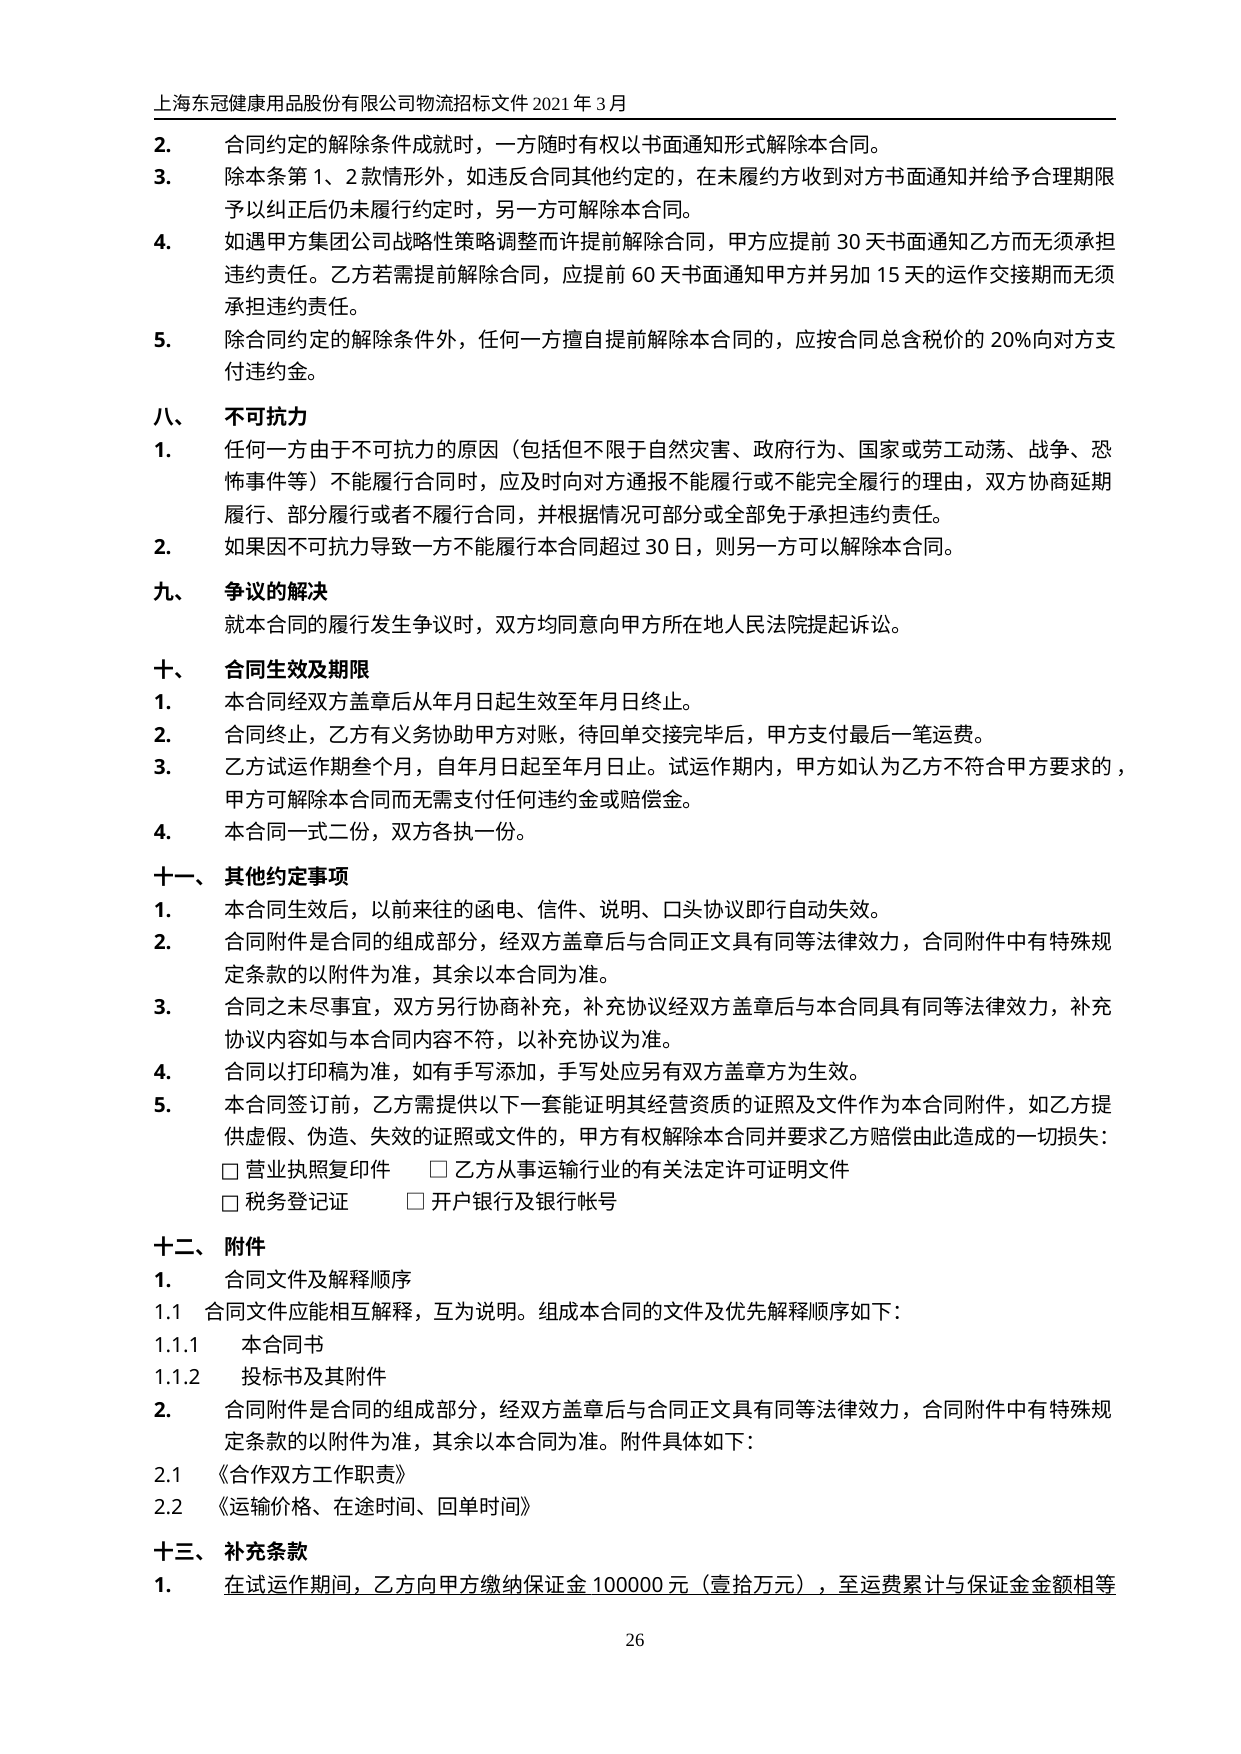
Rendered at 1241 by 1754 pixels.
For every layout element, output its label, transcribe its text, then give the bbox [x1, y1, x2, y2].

list 如果因不可抗力导致一方不能履行本合同超过30日，则另一方可以解除本合同。 [153, 529, 1116, 562]
list 如遇甲方集团公司战略性策略调整而许提前解除合同，甲方应提前30天书面通知乙方而无须承担违约责任。乙方若需提前解除合同，应提前60天书面通知甲方并另加15天的运作交接期而无须承担违约责任。 [153, 224, 1116, 322]
text 1.1 合同文件应能相互解释，互为说明。组成本合同的文件及优先解释顺序如下： [153, 1294, 1116, 1327]
text 2.1 《合作双方工作职责》 [153, 1457, 1116, 1489]
text 1.1.1 本合同书 [153, 1327, 1116, 1359]
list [153, 1567, 1116, 1599]
list 本合同经双方盖章后从年月日起生效至年月日终止。 [153, 684, 1116, 717]
text 1.1.2 投标书及其附件 [153, 1359, 1116, 1392]
list 本合同生效后，以前来往的函电、信件、说明、口头协议即行自动失效。 [153, 892, 1116, 924]
text □ 营业执照复印件 □ 乙方从事运输行业的有关法定许可证明文件 [153, 1152, 1116, 1184]
list 任何一方由于不可抗力的原因（包括但不限于自然灾害、政府行为、国家或劳工动荡、战争、恐怖事件等）不能履行合同时，应及时向对方通报不能履行或不能完全履行的理由，双方协商延期履行、部分履行或者不履行合同，并根据情况可部分或全部免于承担违约责任。 [153, 432, 1116, 529]
list 合同终止，乙方有义务协助甲方对账，待回单交接完毕后，甲方支付最后一笔运费。 [153, 717, 1116, 749]
list 合同生效及期限 [153, 652, 1116, 684]
list 补充条款 [153, 1534, 1116, 1567]
list 除本条第1、2款情形外，如违反合同其他约定的，在未履约方收到对方书面通知并给予合理期限予以纠正后仍未履行约定时，另一方可解除本合同。 [153, 159, 1116, 224]
list 不可抗力 [153, 399, 1116, 432]
text □ 税务登记证 □ 开户银行及银行帐号 [153, 1184, 1116, 1217]
list 乙方试运作期叁个月，自年月日起至年月日止。试运作期内，甲方如认为乙方不符合甲方要求的，甲方可解除本合同而无需支付任何违约金或赔偿金。 [153, 749, 1116, 814]
list 合同附件是合同的组成部分，经双方盖章后与合同正文具有同等法律效力，合同附件中有特殊规定条款的以附件为准，其余以本合同为准。 [153, 924, 1116, 989]
list 本合同一式二份，双方各执一份。 [153, 814, 1116, 847]
list 就本合同的履行发生争议时，双方均同意向甲方所在地人民法院提起诉讼。 [153, 607, 1116, 639]
list 合同约定的解除条件成就时，一方随时有权以书面通知形式解除本合同。 [153, 127, 1116, 159]
list 争议的解决 [153, 574, 1116, 607]
list 合同之未尽事宜，双方另行协商补充，补充协议经双方盖章后与本合同具有同等法律效力，补充协议内容如与本合同内容不符，以补充协议为准。 [153, 989, 1116, 1054]
list 其他约定事项 [153, 859, 1116, 892]
list 合同文件及解释顺序 [153, 1262, 1116, 1294]
list 除合同约定的解除条件外，任何一方擅自提前解除本合同的，应按合同总含税价的20%向对方支付违约金。 [153, 322, 1116, 387]
list 合同以打印稿为准，如有手写添加，手写处应另有双方盖章方为生效。 [153, 1054, 1116, 1087]
list 合同附件是合同的组成部分，经双方盖章后与合同正文具有同等法律效力，合同附件中有特殊规定条款的以附件为准，其余以本合同为准。附件具体如下： [153, 1392, 1116, 1457]
text 2.2 《运输价格、在途时间、回单时间》 [153, 1489, 1116, 1522]
list 本合同签订前，乙方需提供以下一套能证明其经营资质的证照及文件作为本合同附件，如乙方提供虚假、伪造、失效的证照或文件的，甲方有权解除本合同并要求乙方赔偿由此造成的一切损失： [153, 1087, 1116, 1152]
list 附件 [153, 1229, 1116, 1262]
